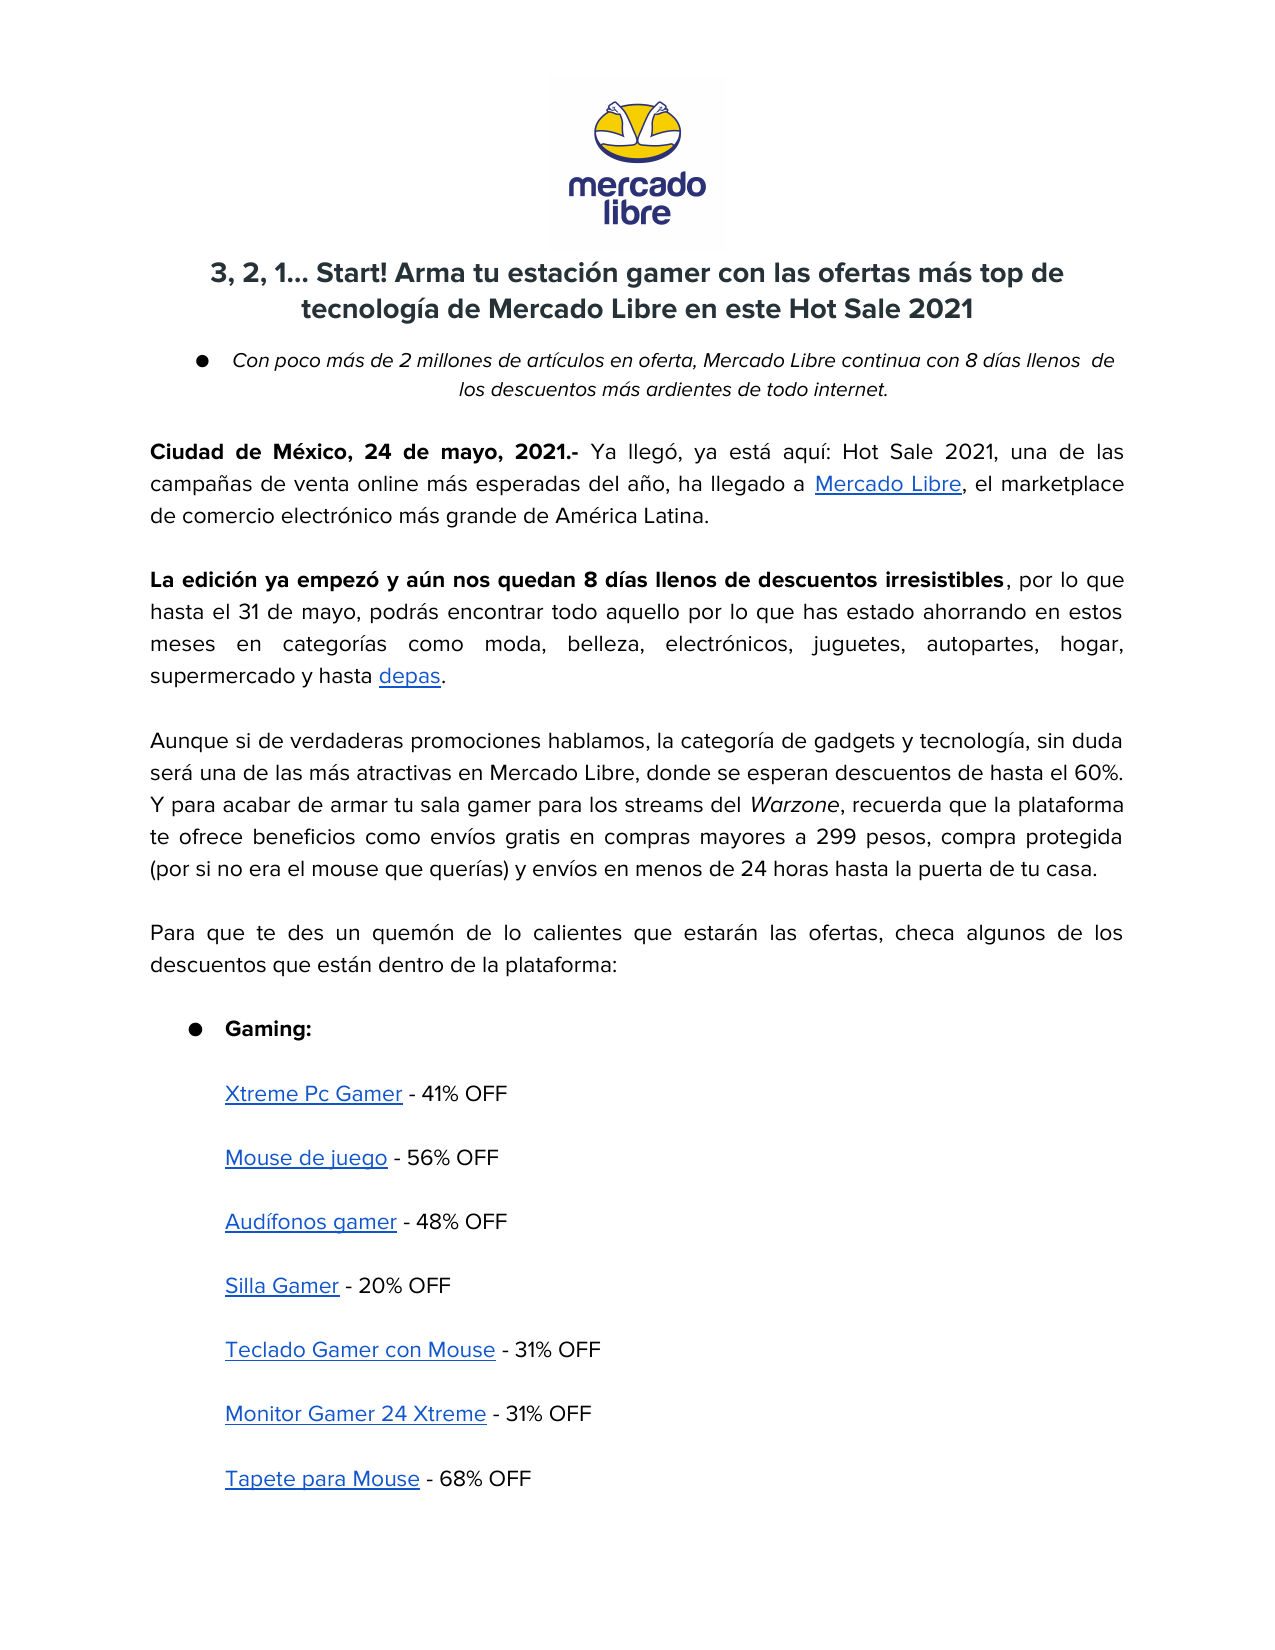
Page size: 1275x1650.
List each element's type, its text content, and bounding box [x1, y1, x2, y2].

list Gaming: [187, 1016, 1125, 1044]
text Para que te des un quemón de lo calientes que estarán las ofertas, checa algunos de los descuentos que están dentro de la plataforma: [150, 919, 1125, 979]
text Aunque si de verdaderas promociones hablamos, la categoría de gadgets y tecnología, sin duda será una de las más atractivas en Mercado Libre, donde se esperan descuentos de hasta el 60%. Y para acabar de armar tu sala gamer para los streams del Warzone, recuerda que la plataforma te ofrece beneficios como envíos gratis en compras mayores a 299 pesos, compra protegida (por si no era el mouse que querías) y envíos en menos de 24 horas hasta la puerta de tu casa. [150, 727, 1125, 883]
text Ciudad de México, 24 de mayo, 2021.- Ya llegó, ya está aquí: Hot Sale 2021, una de las campañas de venta online más esperadas del año, ha llegado a Mercado Libre, el marketplace de comercio electrónico más grande de América Latina. [150, 438, 1125, 530]
text Silla Gamer - 20% OFF [150, 1272, 1125, 1300]
text Xtreme Pc Gamer - 41% OFF [150, 1080, 1125, 1108]
text Monitor Gamer 24 Xtreme - 31% OFF [150, 1401, 1125, 1429]
text Tapete para Mouse - 68% OFF [150, 1465, 1125, 1493]
text La edición ya empezó y aún nos quedan 8 días llenos de descuentos irresistibles, por lo que hasta el 31 de mayo, podrás encontrar todo aquello por lo que has estado ahorrando en estos meses en categorías como moda, belleza, electrónicos, juguetes, autopartes, hogar, supermercado y hasta depas. [150, 567, 1125, 691]
text 3, 2, 1… Start! Arma tu estación gamer con las ofertas más top de tecnología de Mercado Libre en este Hot Sale 2021 [150, 256, 1125, 327]
text Mouse de juego - 56% OFF [150, 1144, 1125, 1172]
text Audífonos gamer - 48% OFF [150, 1208, 1125, 1236]
picture [548, 75, 727, 252]
list Con poco más de 2 millones de artículos en oferta, Mercado Libre continua con 8 días llenos de los descuentos más ardientes de todo internet. [187, 348, 1125, 402]
text Teclado Gamer con Mouse - 31% OFF [150, 1337, 1125, 1364]
